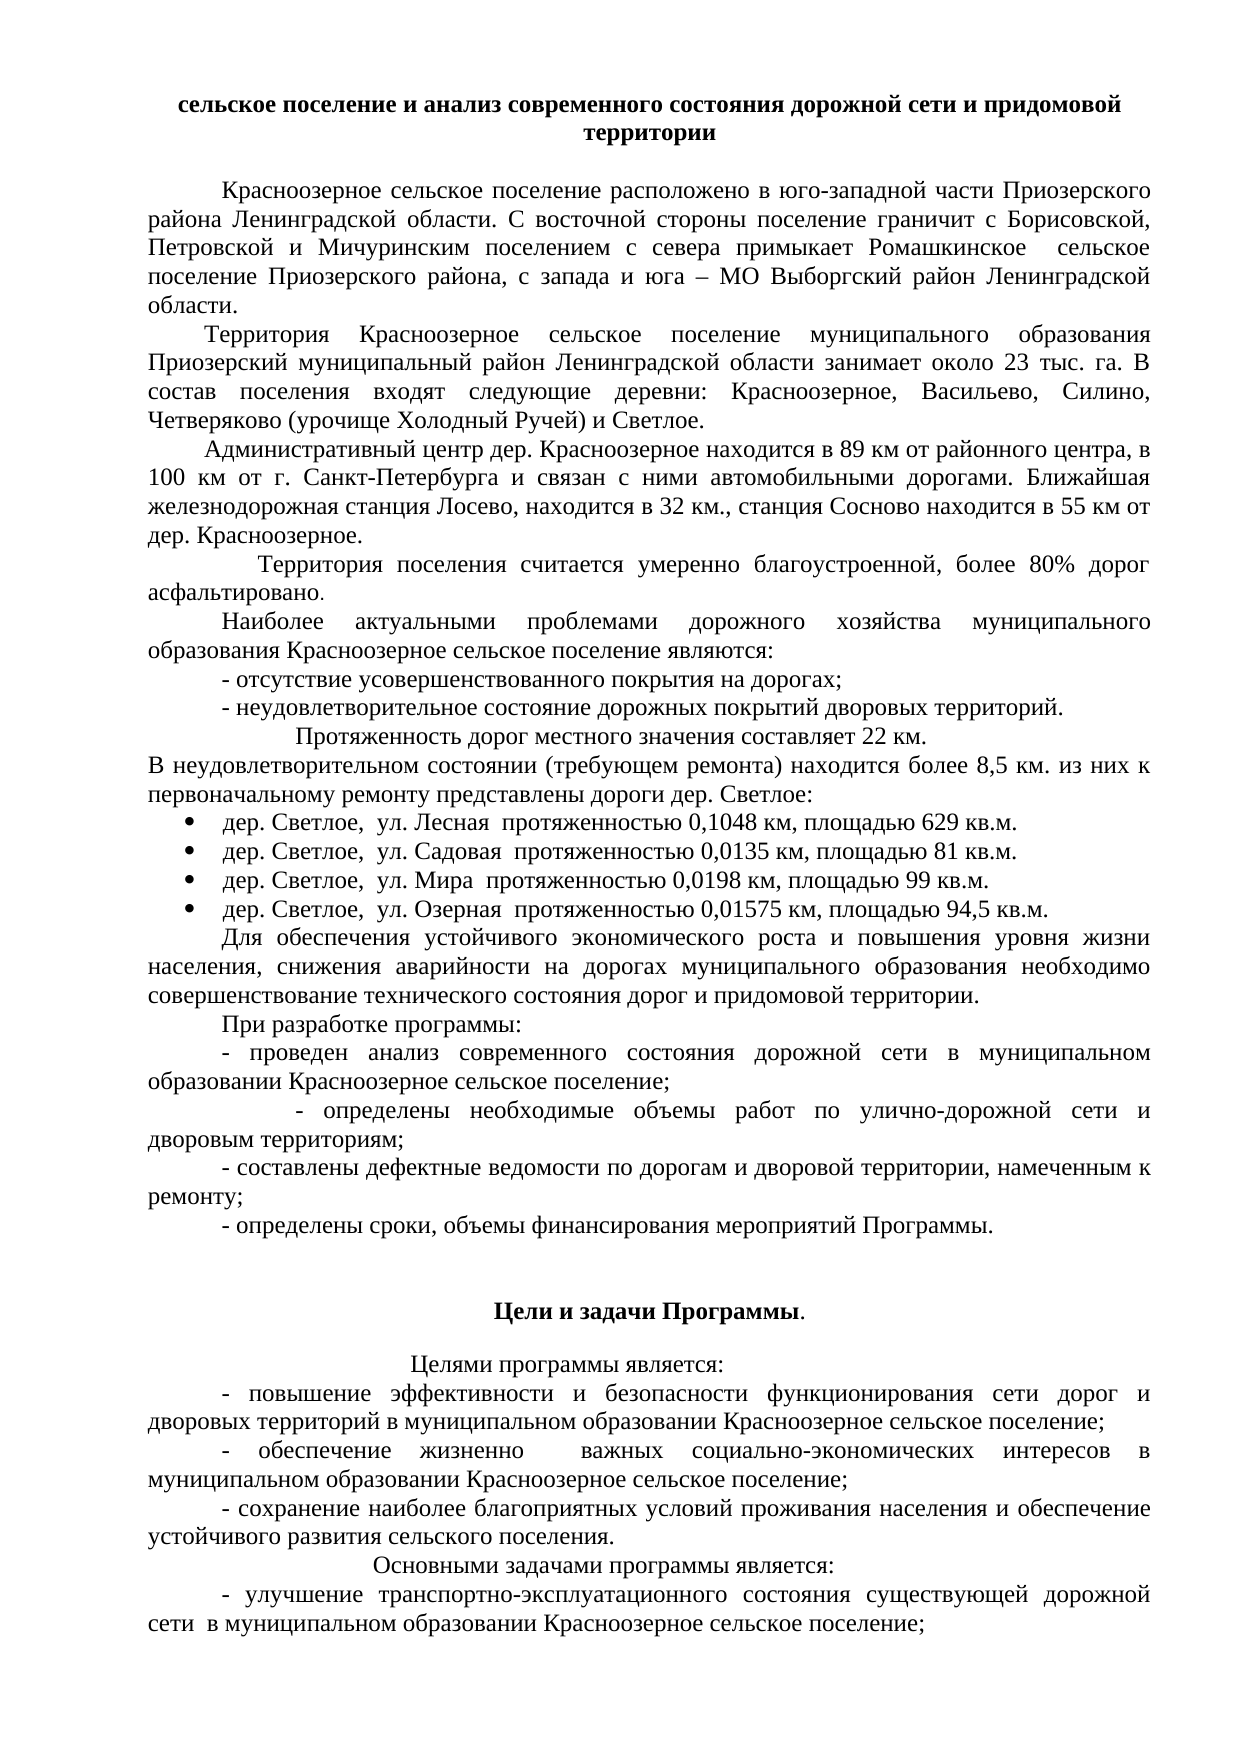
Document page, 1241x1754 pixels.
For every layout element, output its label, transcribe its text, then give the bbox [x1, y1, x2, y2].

list дер. Светлое, ул. Мира протяженностью 0,0198 км, площадью 99 кв.м. [185, 865, 1152, 894]
text Административный центр дер. Красноозерное находится в 89 км от районного центра, в 100 км от г. Санкт-Петербурга и связан с ними автомобильными дорогами. Ближайшая железнодорожная станция Лосево, находится в 32 км., станция Сосново находится в 55 км от дер. Красноозерное. [148, 434, 1152, 549]
text сельское поселение и анализ современного состояния дорожной сети и придомовой территории [148, 89, 1152, 146]
text - сохранение наиболее благоприятных условий проживания населения и обеспечение устойчивого развития сельского поселения. [148, 1493, 1152, 1550]
text - составлены дефектные ведомости по дорогам и дворовой территории, намеченным к ремонту; [148, 1152, 1152, 1210]
text Наиболее актуальными проблемами дорожного хозяйства муниципального образования Красноозерное сельское поселение являются: [148, 606, 1152, 664]
text Территория поселения считается умеренно благоустроенной, более 80% дорог асфальтировано. [148, 549, 1152, 606]
text Цели и задачи Программы. [148, 1296, 1152, 1325]
text - отсутствие усовершенствованного покрытия на дорогах; [148, 664, 1152, 692]
text - определены необходимые объемы работ по улично-дорожной сети и дворовым территориям; [148, 1095, 1152, 1152]
text Целями программы является: [148, 1349, 1152, 1378]
text - повышение эффективности и безопасности функционирования сети дорог и дворовых территорий в муниципальном образовании Красноозерное сельское поселение; [148, 1378, 1152, 1435]
text - проведен анализ современного состояния дорожной сети в муниципальном образовании Красноозерное сельское поселение; [148, 1037, 1152, 1095]
text При разработке программы: [148, 1009, 1152, 1037]
text - улучшение транспортно-эксплуатационного состояния существующей дорожной сети в муниципальном образовании Красноозерное сельское поселение; [148, 1579, 1152, 1636]
text - определены сроки, объемы финансирования мероприятий Программы. [148, 1210, 1152, 1239]
text Красноозерное сельское поселение расположено в юго-западной части Приозерского района Ленинградской области. С восточной стороны поселение граничит с Борисовской, Петровской и Мичуринским поселением с севера примыкает Ромашкинское сельское поселение Приозерского района, с запада и юга – МО Выборгский район Ленинградской области. [148, 175, 1152, 319]
text - неудовлетворительное состояние дорожных покрытий дворовых территорий. [148, 692, 1152, 721]
text Основными задачами программы является: [148, 1550, 1152, 1579]
text - обеспечение жизненно важных социально-экономических интересов в муниципальном образовании Красноозерное сельское поселение; [148, 1435, 1152, 1493]
text Протяженность дорог местного значения составляет 22 км. [148, 721, 1152, 750]
text Для обеспечения устойчивого экономического роста и повышения уровня жизни населения, снижения аварийности на дорогах муниципального образования необходимо совершенствование технического состояния дорог и придомовой территории. [148, 922, 1152, 1009]
list дер. Светлое, ул. Садовая протяженностью 0,0135 км, площадью 81 кв.м. [185, 836, 1152, 865]
text В неудовлетворительном состоянии (требующем ремонта) находится более 8,5 км. из них к первоначальному ремонту представлены дороги дер. Светлое: [148, 750, 1152, 807]
text Территория Красноозерное сельское поселение муниципального образования Приозерский муниципальный район Ленинградской области занимает около 23 тыс. га. В состав поселения входят следующие деревни: Красноозерное, Васильево, Силино, Четверяково (урочище Холодный Ручей) и Светлое. [148, 319, 1152, 434]
list дер. Светлое, ул. Лесная протяженностью 0,1048 км, площадью 629 кв.м. [185, 807, 1152, 836]
list дер. Светлое, ул. Озерная протяженностью 0,01575 км, площадью 94,5 кв.м. [185, 894, 1152, 922]
